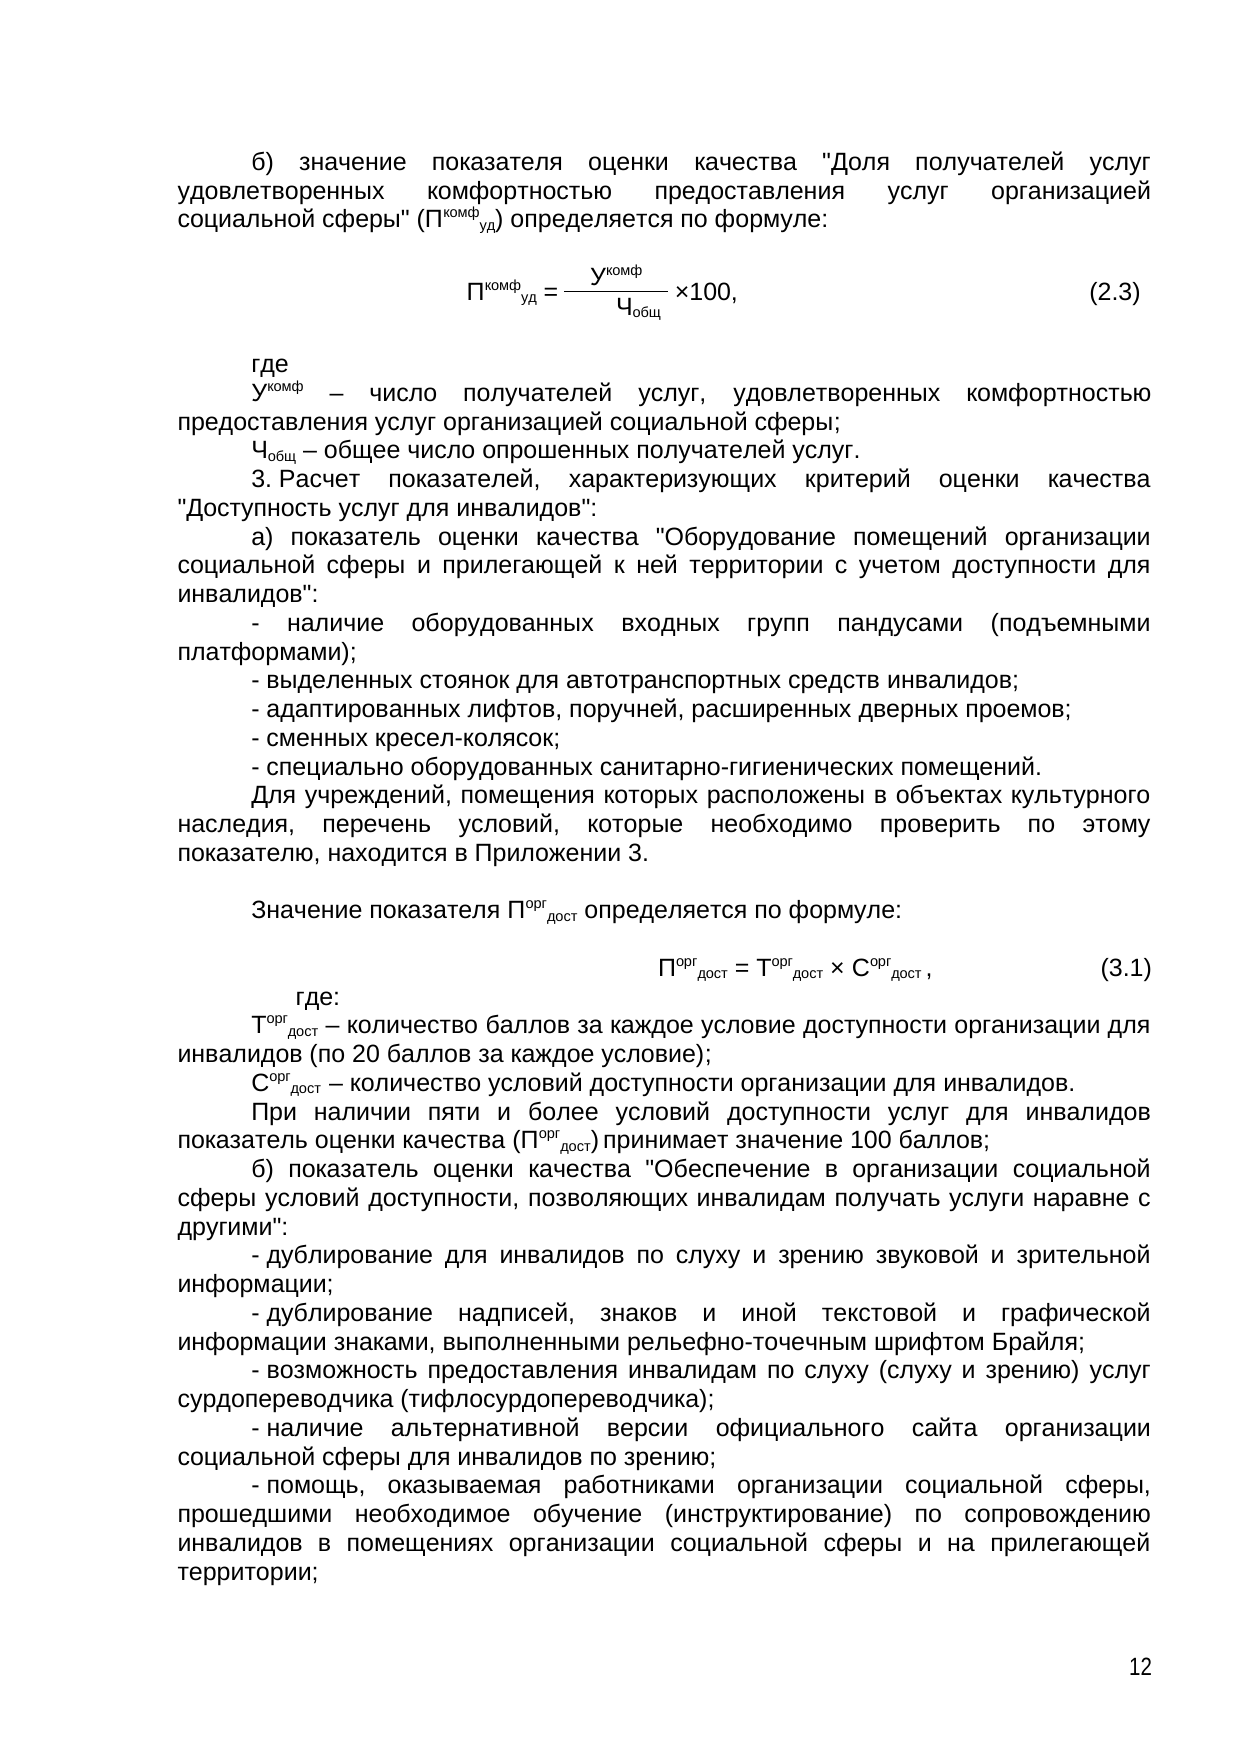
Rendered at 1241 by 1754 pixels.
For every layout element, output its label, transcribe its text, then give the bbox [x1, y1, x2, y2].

text Соргдост – количество условий доступности организации для инвалидов. [177, 1068, 1152, 1097]
text - наличие оборудованных входных групп пандусами (подъемными платформами); [177, 608, 1152, 665]
text - сменных кресел-колясок; [177, 723, 1152, 752]
text где [177, 349, 1152, 378]
text - специально оборудованных санитарно-гигиенических помещений. [177, 752, 1152, 780]
text - помощь, оказываемая работниками организации социальной сферы, прошедшими необходимое обучение (инструктирование) по сопровождению инвалидов в помещениях организации социальной сферы и на прилегающей территории; [177, 1470, 1152, 1585]
table_cell Чобщ [564, 292, 668, 320]
table_header Укомф [564, 262, 668, 291]
text - возможность предоставления инвалидам по слуху (слуху и зрению) услуг сурдопереводчика (тифлосурдопереводчика); [177, 1355, 1152, 1413]
text б) показатель оценки качества "Обеспечение в организации социальной сферы условий доступности, позволяющих инвалидам получать услуги наравне с другими": [177, 1154, 1152, 1240]
text Для учреждений, помещения которых расположены в объектах культурного наследия, перечень условий, которые необходимо проверить по этому показателю, находится в Приложении 3. [177, 780, 1152, 867]
text а) показатель оценки качества "Оборудование помещений организации социальной сферы и прилегающей к ней территории с учетом доступности для инвалидов": [177, 522, 1152, 608]
text б) значение показателя оценки качества "Доля получателей услуг удовлетворенных комфортностью предоставления услуг организацией социальной сферы" (Пкомфуд) определяется по формуле: [177, 147, 1152, 233]
text Укомф – число получателей услуг, удовлетворенных комфортностью предоставления услуг организацией социальной сферы; [177, 378, 1152, 435]
text - адаптированных лифтов, поручней, расширенных дверных проемов; [177, 694, 1152, 723]
table_header Пкомфуд = [384, 262, 564, 320]
text Чобщ – общее число опрошенных получателей услуг. [177, 435, 1152, 464]
table_header (2.3) [910, 262, 1152, 320]
text где: [251, 982, 1152, 1010]
text 3. Расчет показателей, характеризующих критерий оценки качества "Доступность услуг для инвалидов": [177, 464, 1152, 522]
text - наличие альтернативной версии официального сайта организации социальной сферы для инвалидов по зрению; [177, 1413, 1152, 1470]
text Торгдост – количество баллов за каждое условие доступности организации для инвалидов (по 20 баллов за каждое условие); [177, 1010, 1152, 1068]
table_header ×100, [668, 262, 910, 320]
text При наличии пяти и более условий доступности услуг для инвалидов показатель оценки качества (Поргдост) принимает значение 100 баллов; [177, 1097, 1152, 1154]
text - дублирование надписей, знаков и иной текстовой и графической информации знаками, выполненными рельефно-точечным шрифтом Брайля; [177, 1298, 1152, 1355]
text - дублирование для инвалидов по слуху и зрению звуковой и зрительной информации; [177, 1240, 1152, 1298]
text Значение показателя Поргдост определяется по формуле: [177, 895, 1152, 924]
text Поргдост = Торгдост × Соргдост , (3.1) [177, 953, 1152, 982]
text - выделенных стоянок для автотранспортных средств инвалидов; [177, 665, 1152, 694]
